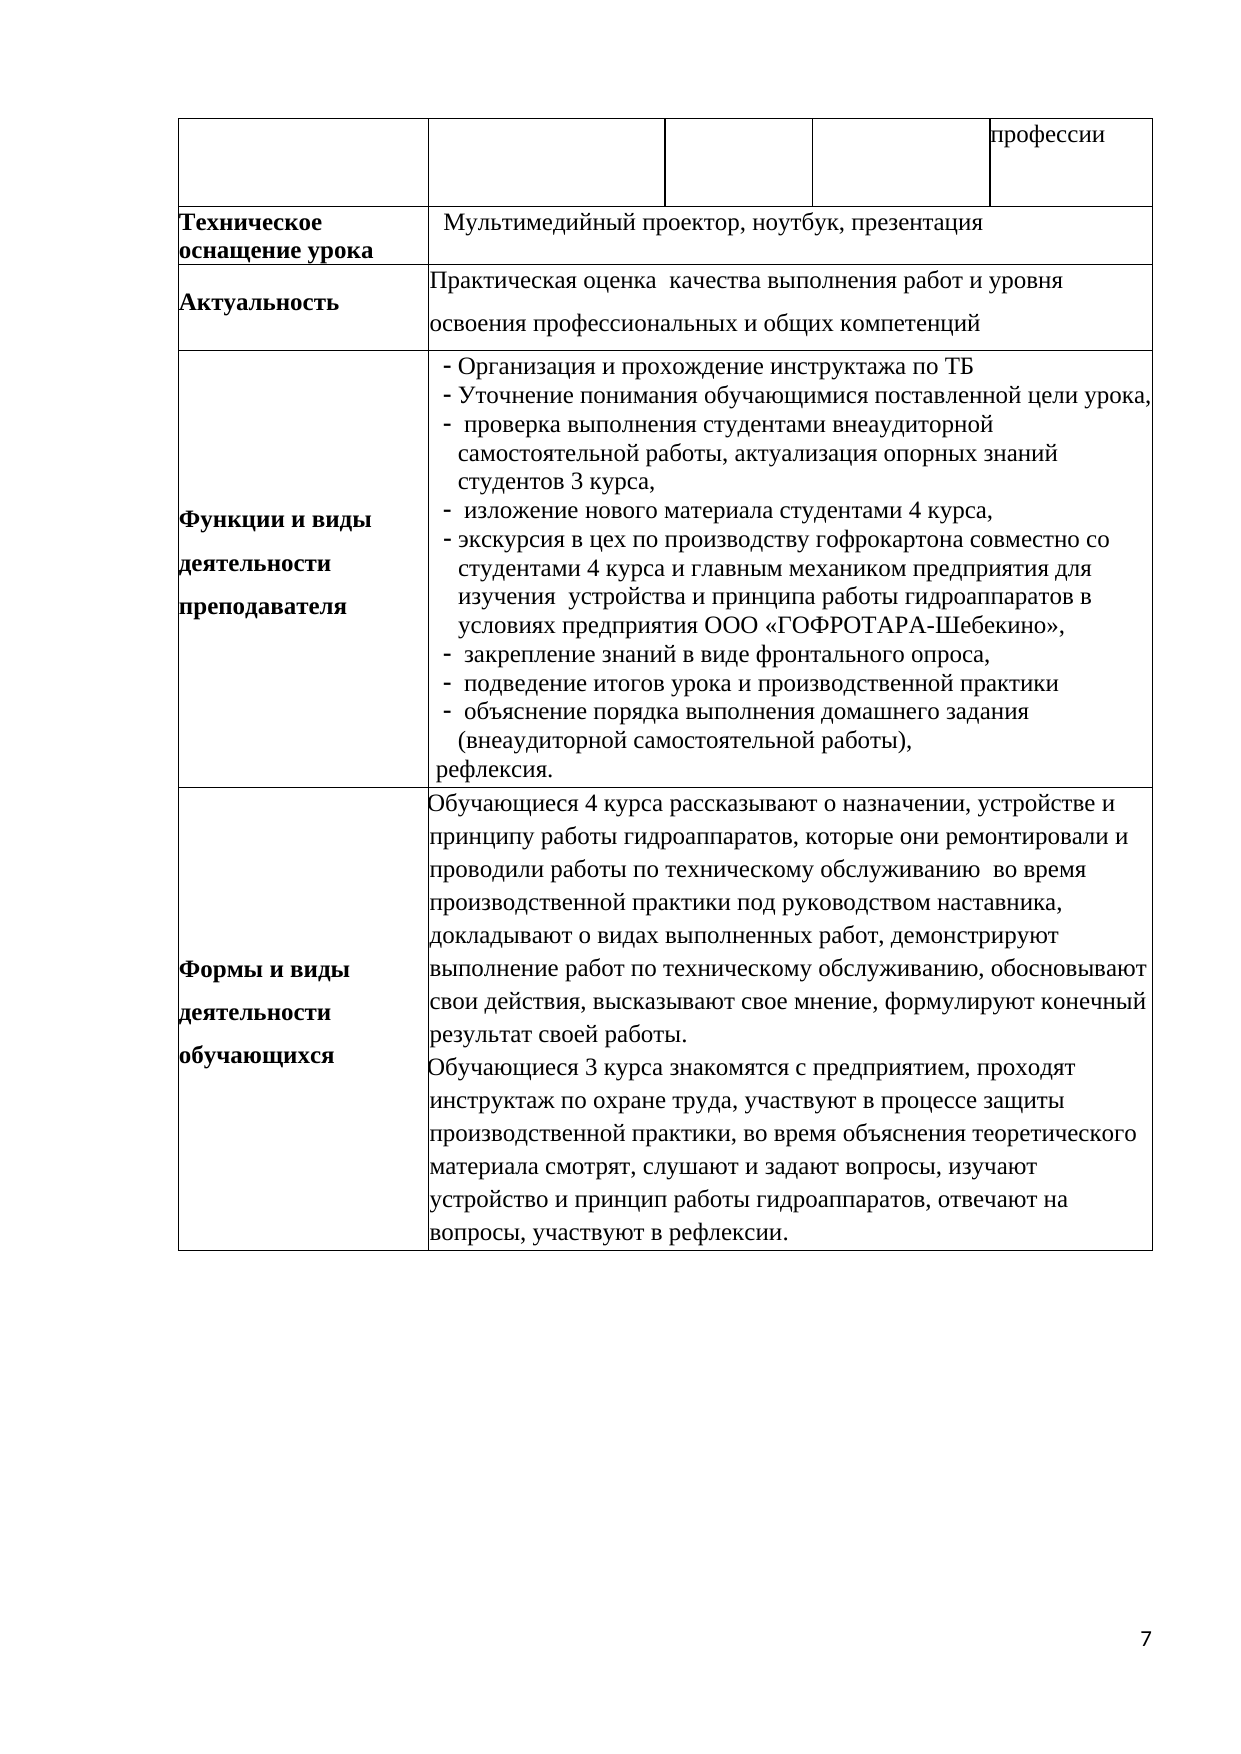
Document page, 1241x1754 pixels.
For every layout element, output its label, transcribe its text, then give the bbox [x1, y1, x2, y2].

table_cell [666, 119, 812, 206]
table_cell Актуальность [179, 265, 428, 350]
table_cell Мультимедийный проектор, ноутбук, презентация [429, 207, 1152, 264]
table_cell Организация и прохождение инструктажа по ТБ Уточнение понимания обучающимися поставленной цели урока, проверка выполнения студентами внеаудиторной самостоятельной работы, актуализация опорных знаний студентов 3 курса, изложение нового материала студентами 4 курса, экскурсия в цех по производству гофрокартона совместно со студентами 4 курса и главным механиком предприятия для изучения устройства и принципа работы гидроаппаратов в условиях предприятия ООО «ГОФРОТАРА-Шебекино», закрепление знаний в виде фронтального опроса, подведение итогов урока и производственной практики объяснение порядка выполнения домашнего задания (внеаудиторной самостоятельной работы), рефлексия. [429, 351, 1152, 787]
table_cell Техническое оснащение урока [179, 207, 428, 264]
table_cell Обучающиеся 4 курса рассказывают о назначении, устройстве и принципу работы гидроаппаратов, которые они ремонтировали и проводили работы по техническому обслуживанию во время производственной практики под руководством наставника, докладывают о видах выполненных работ, демонстрируют выполнение работ по техническому обслуживанию, обосновывают свои действия, высказывают свое мнение, формулируют конечный результат своей работы. Обучающиеся 3 курса знакомятся с предприятием, проходят инструктаж по охране труда, участвуют в процессе защиты производственной практики, во время объяснения теоретического материала смотрят, слушают и задают вопросы, изучают устройство и принцип работы гидроаппаратов, отвечают на вопросы, участвуют в рефлексии. [429, 788, 1152, 1250]
table_cell Функции и виды деятельности преподавателя [179, 351, 428, 787]
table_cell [813, 119, 989, 206]
table_cell Практическая оценка качества выполнения работ и уровня освоения профессиональных и общих компетенций [429, 265, 1152, 350]
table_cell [991, 119, 1152, 206]
table_cell Формы и виды деятельности обучающихся [179, 788, 428, 1250]
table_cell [429, 119, 664, 206]
